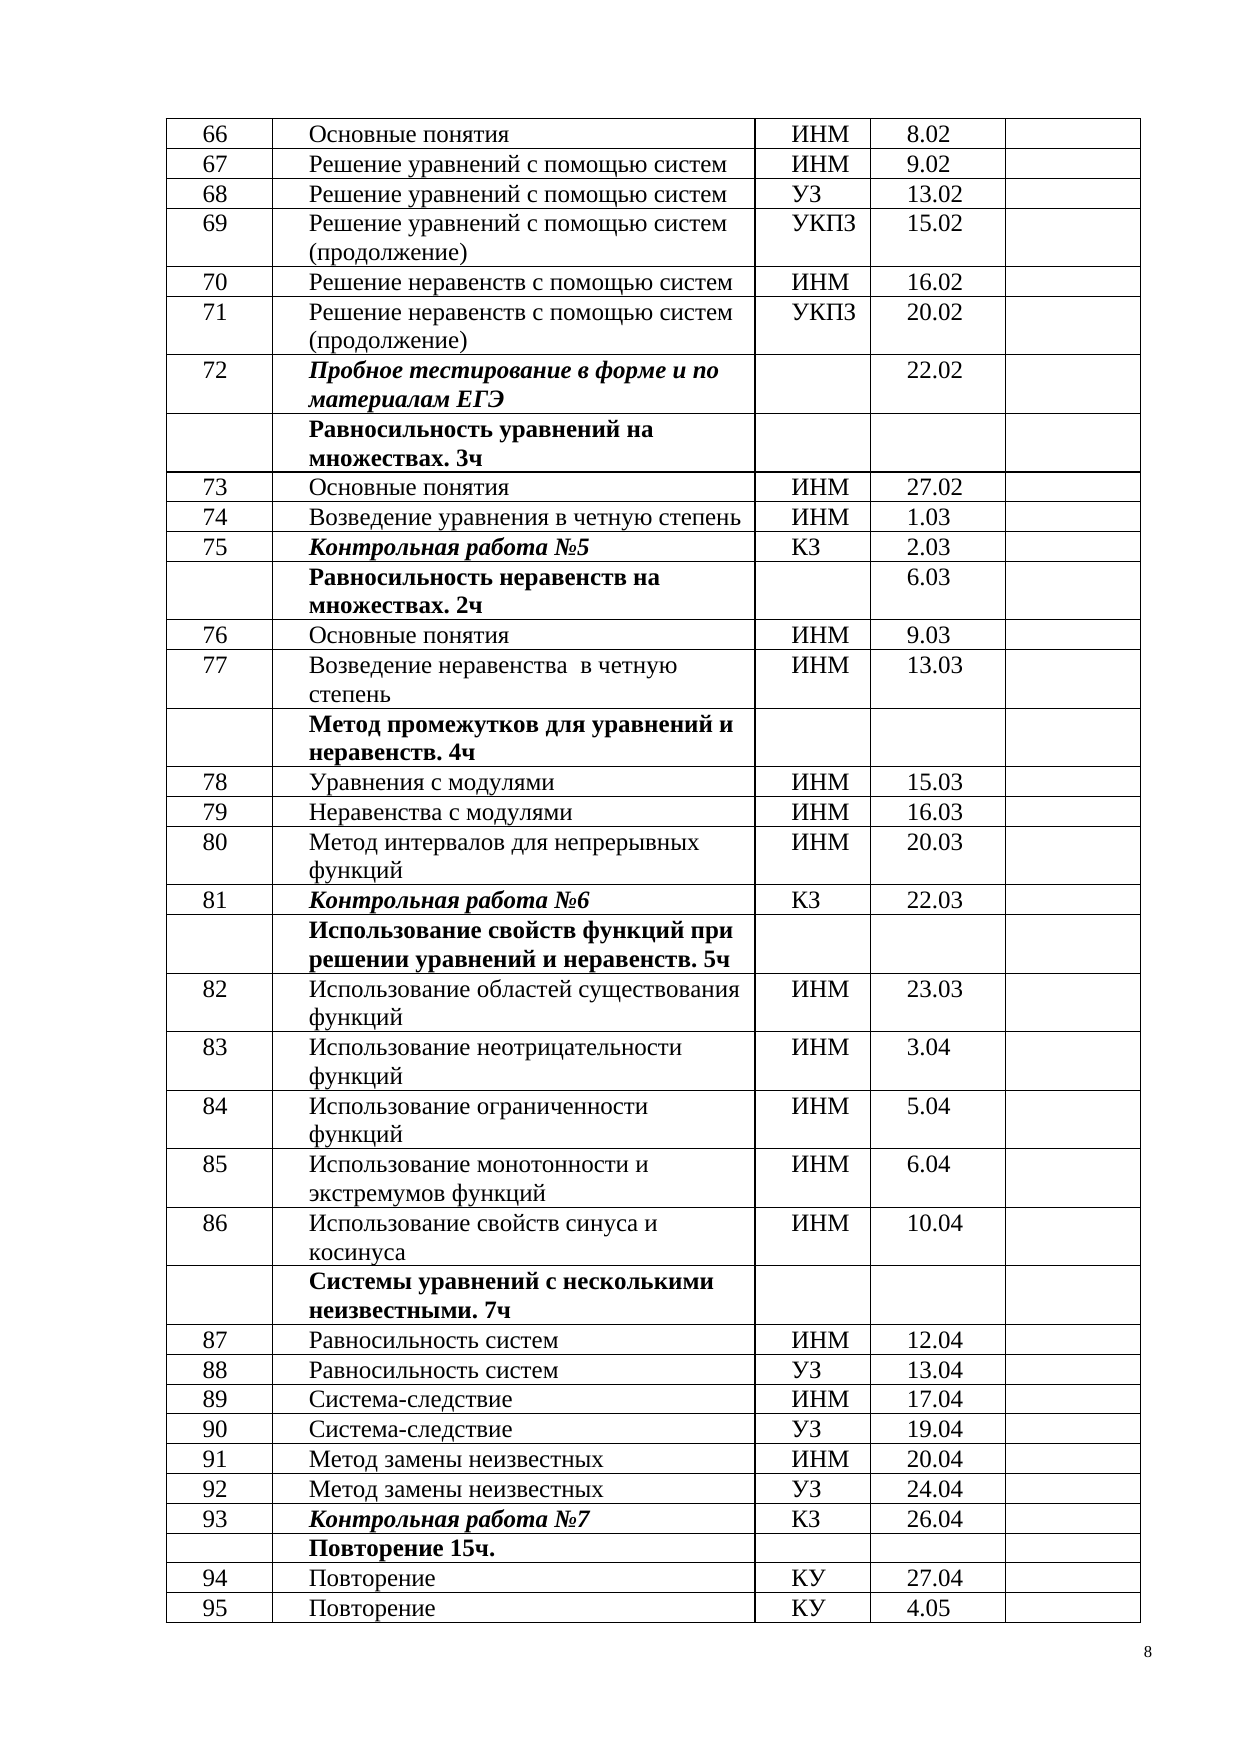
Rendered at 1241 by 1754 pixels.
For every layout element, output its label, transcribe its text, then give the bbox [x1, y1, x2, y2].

table_cell Повторение 15ч. [273, 1534, 754, 1562]
table_cell [1006, 297, 1140, 354]
table_cell 91 [167, 1444, 272, 1473]
table_cell 88 [167, 1355, 272, 1383]
table_cell 20.02 [871, 297, 1005, 354]
table_cell 20.03 [871, 827, 1005, 884]
table_cell 72 [167, 355, 272, 413]
table_cell ИНМ [756, 620, 870, 649]
table_cell 9.03 [871, 620, 1005, 649]
table_cell Решение уравнений с помощью систем (продолжение) [273, 209, 754, 266]
table_cell [1006, 1032, 1140, 1090]
table_cell ИНМ [756, 1091, 870, 1148]
table_cell Использование неотрицательности функций [273, 1032, 754, 1090]
table_cell [1006, 562, 1140, 619]
table_cell Использование свойств функций при решении уравнений и неравенств. 5ч [273, 915, 754, 973]
table_cell УЗ [756, 1474, 870, 1503]
table_cell [1006, 1444, 1140, 1473]
table_cell 19.04 [871, 1414, 1005, 1443]
table_cell ИНМ [756, 1208, 870, 1265]
table_cell КЗ [756, 885, 870, 914]
table_cell 9.02 [871, 149, 1005, 178]
table_cell ИНМ [756, 1032, 870, 1090]
table_cell [1006, 767, 1140, 796]
table_cell КЗ [756, 532, 870, 561]
table_cell ИНМ [756, 1149, 870, 1207]
table_cell [1006, 473, 1140, 501]
table_cell 16.03 [871, 797, 1005, 826]
table_cell 71 [167, 297, 272, 354]
table_cell [1006, 1208, 1140, 1265]
table_cell Метод промежутков для уравнений и неравенств. 4ч [273, 709, 754, 766]
table_cell [167, 562, 272, 619]
table_cell [1006, 532, 1140, 561]
table_cell ИНМ [756, 650, 870, 708]
table_cell 94 [167, 1563, 272, 1592]
table_cell [1006, 1325, 1140, 1354]
table_cell 90 [167, 1414, 272, 1443]
table_cell УКПЗ [756, 209, 870, 266]
table_cell Повторение [273, 1593, 754, 1622]
table_cell 22.03 [871, 885, 1005, 914]
table_cell 77 [167, 650, 272, 708]
table_cell 73 [167, 473, 272, 501]
table_cell [871, 915, 1005, 973]
table_cell [1006, 915, 1140, 973]
table_cell 26.04 [871, 1504, 1005, 1532]
table_cell [1006, 650, 1140, 708]
table_cell 81 [167, 885, 272, 914]
table_cell ИНМ [756, 149, 870, 178]
table_cell [167, 1266, 272, 1324]
table_cell Использование областей существования функций [273, 974, 754, 1031]
table_cell [1006, 1593, 1140, 1622]
table_cell ИНМ [756, 1385, 870, 1413]
table_cell [1006, 827, 1140, 884]
table_cell Равносильность систем [273, 1325, 754, 1354]
table_cell [1006, 149, 1140, 178]
table_cell [1006, 1385, 1140, 1413]
table_cell 27.02 [871, 473, 1005, 501]
table_cell [756, 562, 870, 619]
table_cell Решение неравенств с помощью систем [273, 267, 754, 296]
table_cell [1006, 974, 1140, 1031]
table_cell Уравнения с модулями [273, 767, 754, 796]
table_cell 10.04 [871, 1208, 1005, 1265]
table_cell Решение уравнений с помощью систем [273, 149, 754, 178]
table_cell Равносильность неравенств на множествах. 2ч [273, 562, 754, 619]
table_cell 68 [167, 179, 272, 207]
table_cell Использование ограниченности функций [273, 1091, 754, 1148]
table_cell [871, 414, 1005, 471]
table_cell 93 [167, 1504, 272, 1532]
table_cell [1006, 267, 1140, 296]
table_cell 78 [167, 767, 272, 796]
table_cell Возведение неравенства в четную степень [273, 650, 754, 708]
table_cell УКПЗ [756, 297, 870, 354]
table_cell 16.02 [871, 267, 1005, 296]
table_cell Использование свойств синуса и косинуса [273, 1208, 754, 1265]
table_cell 69 [167, 209, 272, 266]
table_cell Решение уравнений с помощью систем [273, 179, 754, 207]
table_cell [1006, 1091, 1140, 1148]
table_cell Возведение уравнения в четную степень [273, 502, 754, 531]
table_cell Повторение [273, 1563, 754, 1592]
table_cell Пробное тестирование в форме и по материалам ЕГЭ [273, 355, 754, 413]
table_cell КЗ [756, 1504, 870, 1532]
table_cell Метод замены неизвестных [273, 1474, 754, 1503]
table_cell ИНМ [756, 767, 870, 796]
table_cell Метод интервалов для непрерывных функций [273, 827, 754, 884]
table_cell [1006, 1474, 1140, 1503]
table_cell Равносильность систем [273, 1355, 754, 1383]
table_cell 66 [167, 119, 272, 148]
table_cell ИНМ [756, 797, 870, 826]
table_cell Основные понятия [273, 620, 754, 649]
table_cell [871, 1266, 1005, 1324]
table_cell 95 [167, 1593, 272, 1622]
table_cell УЗ [756, 1414, 870, 1443]
table_cell [1006, 1355, 1140, 1383]
table_cell 4.05 [871, 1593, 1005, 1622]
table_cell [756, 355, 870, 413]
table_cell 86 [167, 1208, 272, 1265]
table_cell 27.04 [871, 1563, 1005, 1592]
table_cell [1006, 179, 1140, 207]
table_cell 23.03 [871, 974, 1005, 1031]
table_cell Контрольная работа №7 [273, 1504, 754, 1532]
table_cell 13.04 [871, 1355, 1005, 1383]
table_cell Использование монотонности и экстремумов функций [273, 1149, 754, 1207]
table_cell 67 [167, 149, 272, 178]
table_cell ИНМ [756, 267, 870, 296]
table_cell 76 [167, 620, 272, 649]
table_cell ИНМ [756, 1325, 870, 1354]
table_cell 15.02 [871, 209, 1005, 266]
table_cell ИНМ [756, 974, 870, 1031]
table_cell [167, 709, 272, 766]
table_cell 17.04 [871, 1385, 1005, 1413]
table_cell 13.02 [871, 179, 1005, 207]
table_cell Системы уравнений с несколькими неизвестными. 7ч [273, 1266, 754, 1324]
table_cell УЗ [756, 1355, 870, 1383]
table_cell Система-следствие [273, 1385, 754, 1413]
table_cell [1006, 502, 1140, 531]
table_cell ИНМ [756, 119, 870, 148]
table_cell 12.04 [871, 1325, 1005, 1354]
table_cell [1006, 355, 1140, 413]
table_cell ИНМ [756, 502, 870, 531]
table_cell 5.04 [871, 1091, 1005, 1148]
table_cell 13.03 [871, 650, 1005, 708]
table_cell [1006, 797, 1140, 826]
table_cell 74 [167, 502, 272, 531]
table_cell [167, 1534, 272, 1562]
table_cell 1.03 [871, 502, 1005, 531]
table_cell [1006, 414, 1140, 471]
table_cell [871, 1534, 1005, 1562]
table_cell 80 [167, 827, 272, 884]
table_cell [1006, 885, 1140, 914]
table_cell 70 [167, 267, 272, 296]
table_cell Равносильность уравнений на множествах. 3ч [273, 414, 754, 471]
table_cell [167, 915, 272, 973]
table_cell КУ [756, 1563, 870, 1592]
table_cell КУ [756, 1593, 870, 1622]
table_cell Основные понятия [273, 119, 754, 148]
table_cell 6.04 [871, 1149, 1005, 1207]
table_cell 85 [167, 1149, 272, 1207]
table_cell [871, 709, 1005, 766]
table_cell 75 [167, 532, 272, 561]
table_cell Контрольная работа №6 [273, 885, 754, 914]
table_cell [1006, 1563, 1140, 1592]
table_cell [1006, 209, 1140, 266]
table_cell [756, 414, 870, 471]
table_cell [1006, 709, 1140, 766]
table_cell [1006, 1266, 1140, 1324]
table_cell 84 [167, 1091, 272, 1148]
table_cell 87 [167, 1325, 272, 1354]
table_cell Метод замены неизвестных [273, 1444, 754, 1473]
table_cell Основные понятия [273, 473, 754, 501]
table_cell 22.02 [871, 355, 1005, 413]
table_cell 89 [167, 1385, 272, 1413]
table_cell ИНМ [756, 1444, 870, 1473]
table_cell Контрольная работа №5 [273, 532, 754, 561]
table_cell Неравенства с модулями [273, 797, 754, 826]
table_cell ИНМ [756, 473, 870, 501]
table_cell 24.04 [871, 1474, 1005, 1503]
table_cell 8.02 [871, 119, 1005, 148]
table_cell 92 [167, 1474, 272, 1503]
table_cell [756, 709, 870, 766]
table_cell Система-следствие [273, 1414, 754, 1443]
table_cell УЗ [756, 179, 870, 207]
table_cell 6.03 [871, 562, 1005, 619]
table_cell Решение неравенств с помощью систем (продолжение) [273, 297, 754, 354]
table_cell [1006, 620, 1140, 649]
table_cell ИНМ [756, 827, 870, 884]
table_cell [756, 1266, 870, 1324]
table_cell [756, 1534, 870, 1562]
table_cell 79 [167, 797, 272, 826]
table_cell 82 [167, 974, 272, 1031]
table_cell [1006, 1414, 1140, 1443]
table_cell 83 [167, 1032, 272, 1090]
table_cell [1006, 1149, 1140, 1207]
table_cell [167, 414, 272, 471]
table_cell [756, 915, 870, 973]
table_cell 2.03 [871, 532, 1005, 561]
table_cell 20.04 [871, 1444, 1005, 1473]
table_cell 3.04 [871, 1032, 1005, 1090]
table_cell [1006, 1504, 1140, 1532]
table_cell [1006, 1534, 1140, 1562]
table_cell [1006, 119, 1140, 148]
table_cell 15.03 [871, 767, 1005, 796]
